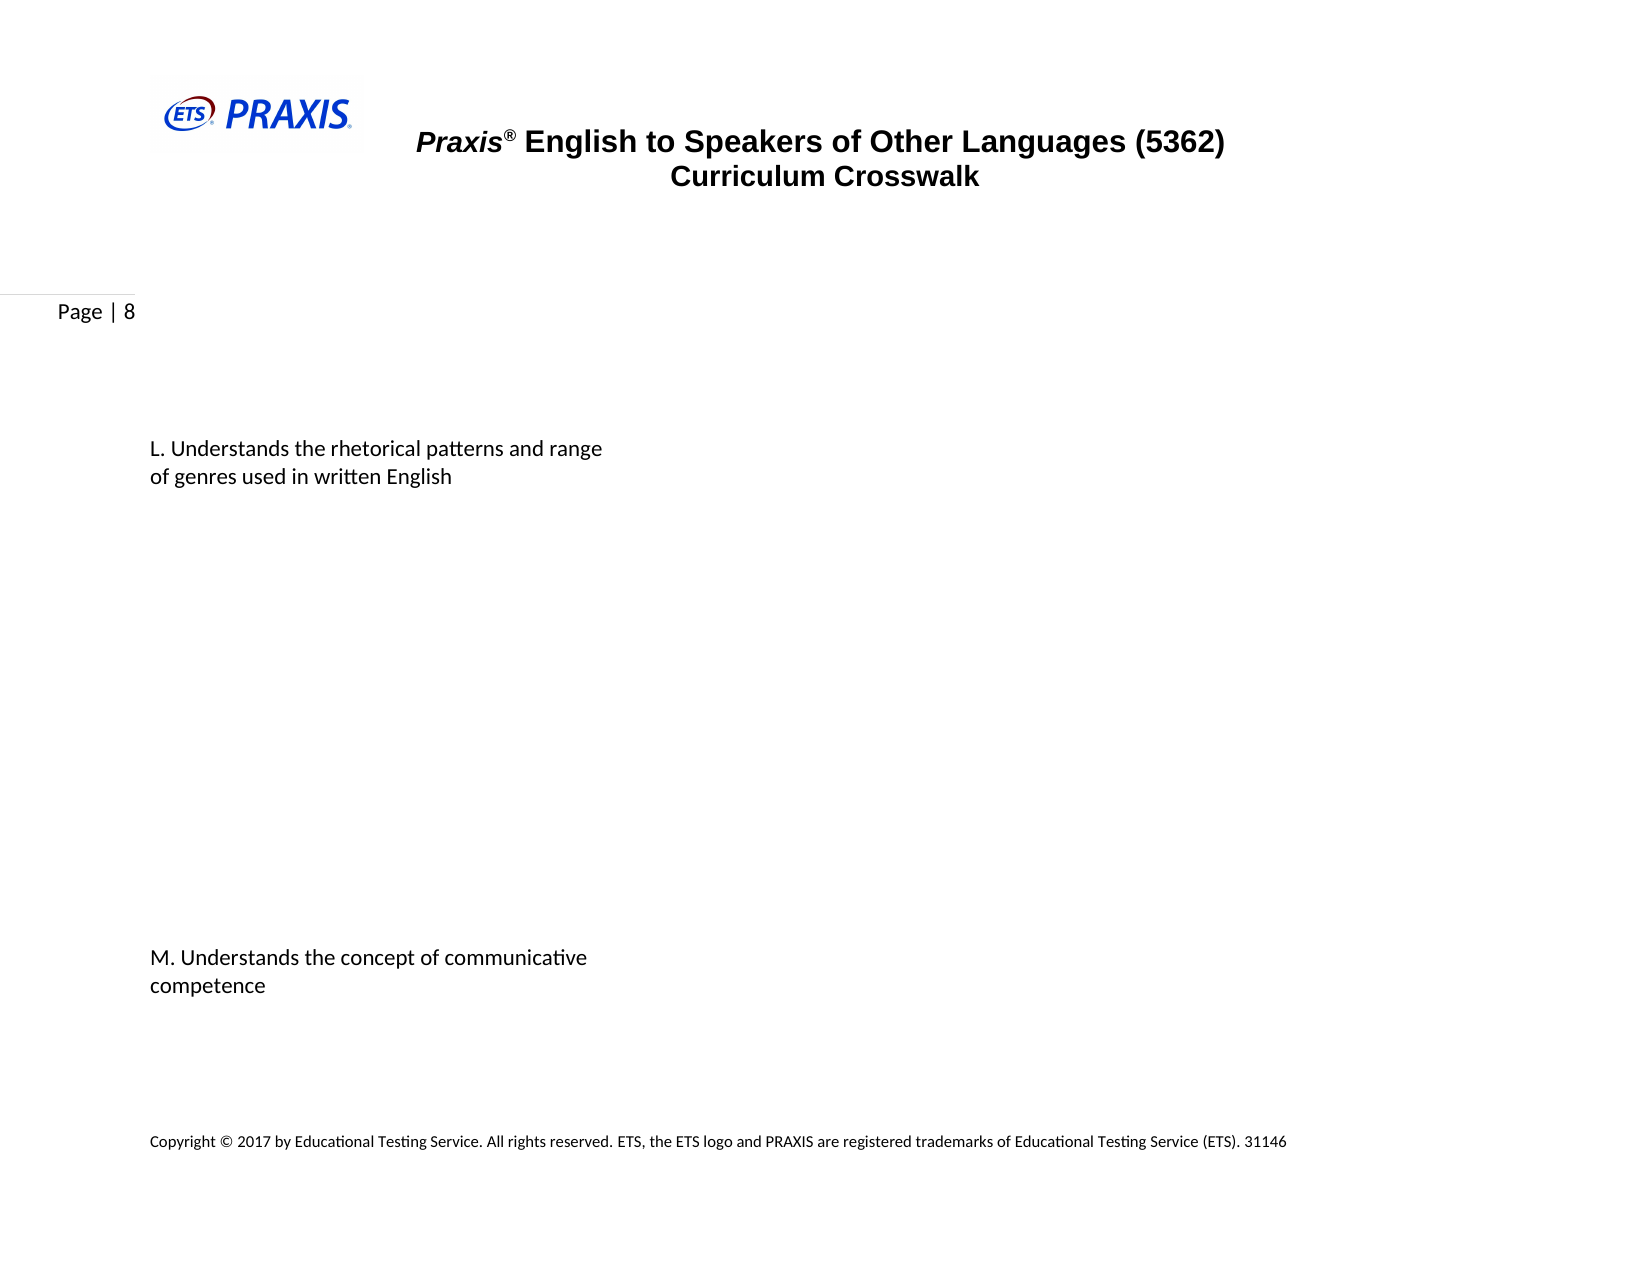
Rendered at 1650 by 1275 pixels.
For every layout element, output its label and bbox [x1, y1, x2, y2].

picture [150, 75, 364, 153]
